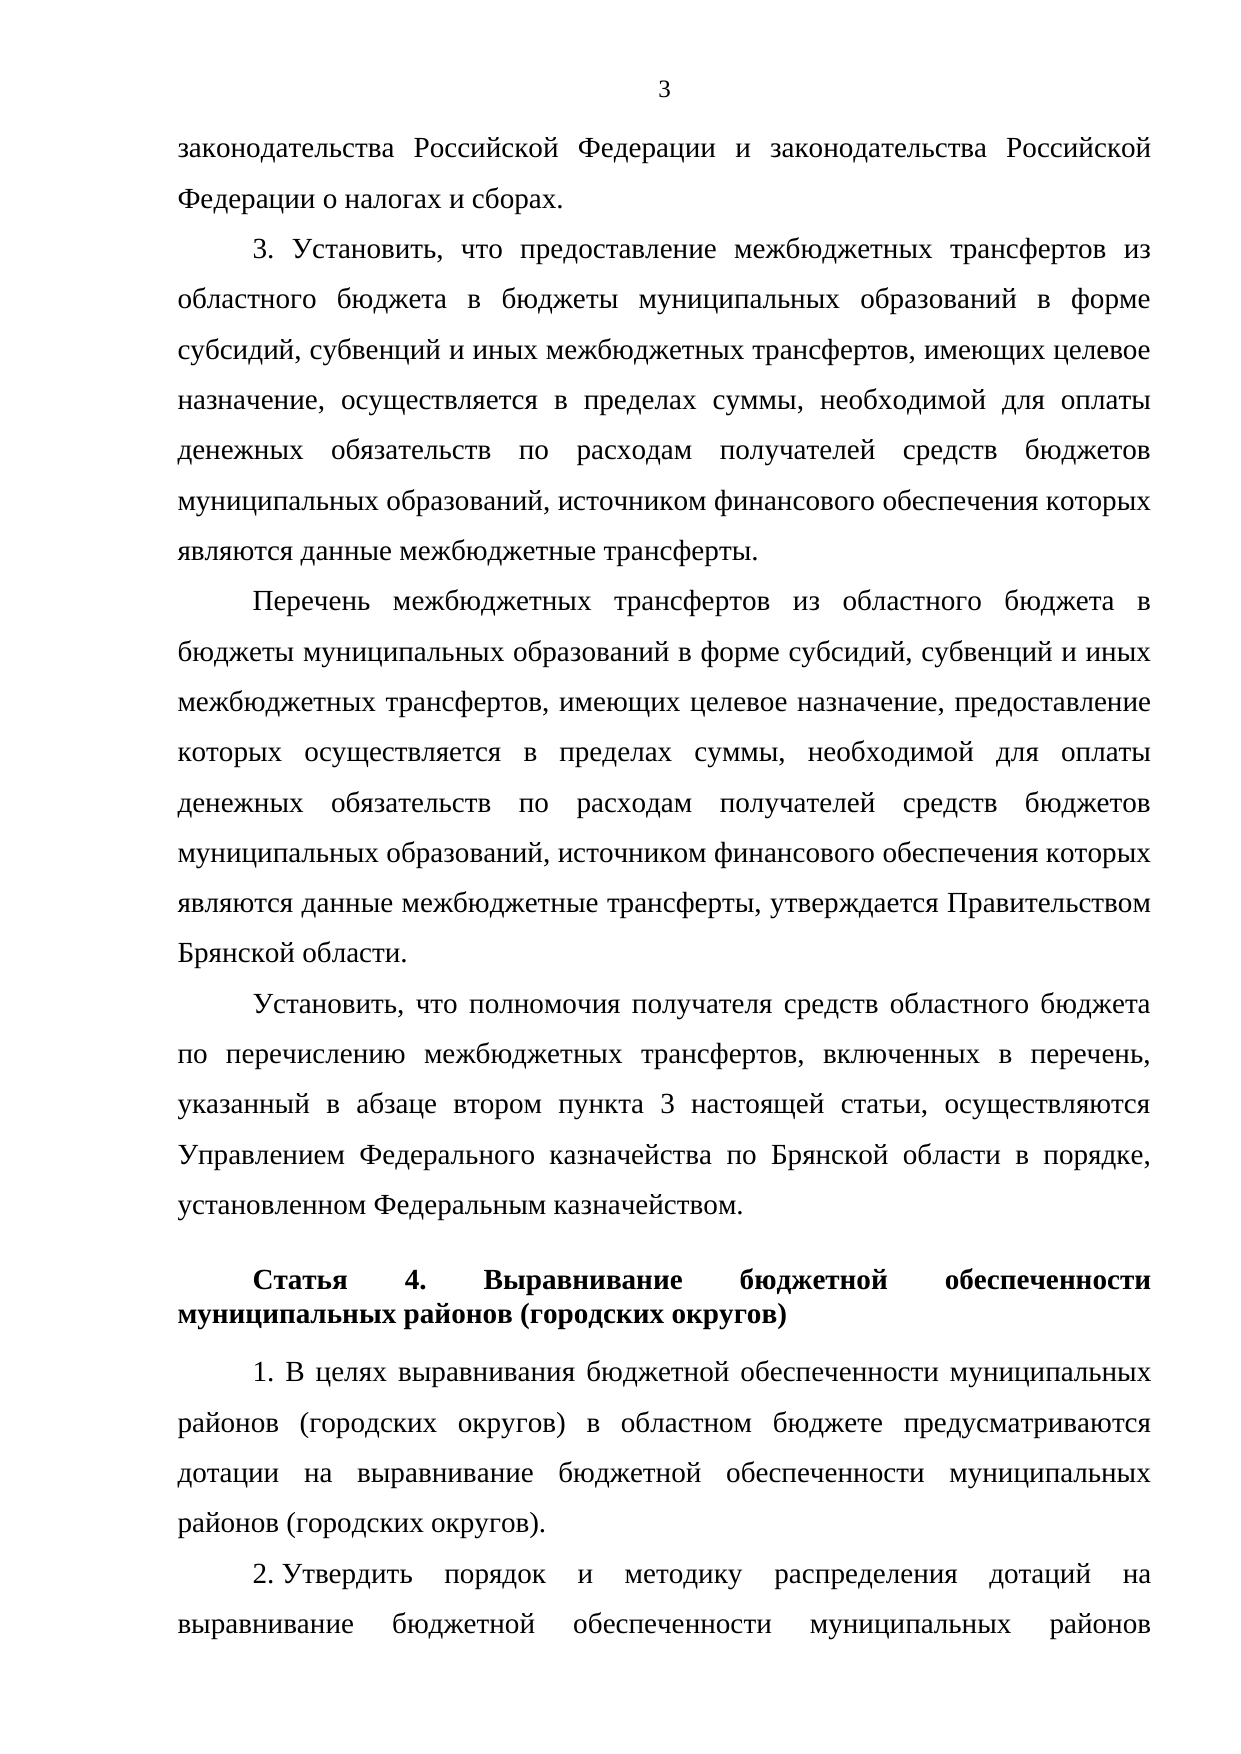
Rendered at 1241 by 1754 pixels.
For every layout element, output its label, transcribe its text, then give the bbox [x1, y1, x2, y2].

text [177, 1556, 1152, 1640]
text 1. В целях выравнивания бюджетной обеспеченности муниципальных районов (городских округов) в областном бюджете предусматриваются дотации на выравнивание бюджетной обеспеченности муниципальных районов (городских округов). [177, 1354, 1152, 1539]
text Статья 4. Выравнивание бюджетной обеспеченности муниципальных районов (городских округов) [177, 1262, 1152, 1329]
text 3. Установить, что предоставление межбюджетных трансфертов из областного бюджета в бюджеты муниципальных образований в форме субсидий, субвенций и иных межбюджетных трансфертов, имеющих целевое назначение, осуществляется в пределах суммы, необходимой для оплаты денежных обязательств по расходам получателей средств бюджетов муниципальных образований, источником финансового обеспечения которых являются данные межбюджетные трансферты. [177, 231, 1152, 567]
text Перечень межбюджетных трансфертов из областного бюджета в бюджеты муниципальных образований в форме субсидий, субвенций и иных межбюджетных трансфертов, имеющих целевое назначение, предоставление которых осуществляется в пределах суммы, необходимой для оплаты денежных обязательств по расходам получателей средств бюджетов муниципальных образований, источником финансового обеспечения которых являются данные межбюджетные трансферты, утверждается Правительством Брянской области. [177, 583, 1152, 969]
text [177, 131, 1152, 214]
text Установить, что полномочия получателя средств областного бюджета по перечислению межбюджетных трансфертов, включенных в перечень, указанный в абзаце втором пункта 3 настоящей статьи, осуществляются Управлением Федерального казначейства по Брянской области в порядке, установленном Федеральным казначейством. [177, 986, 1152, 1221]
